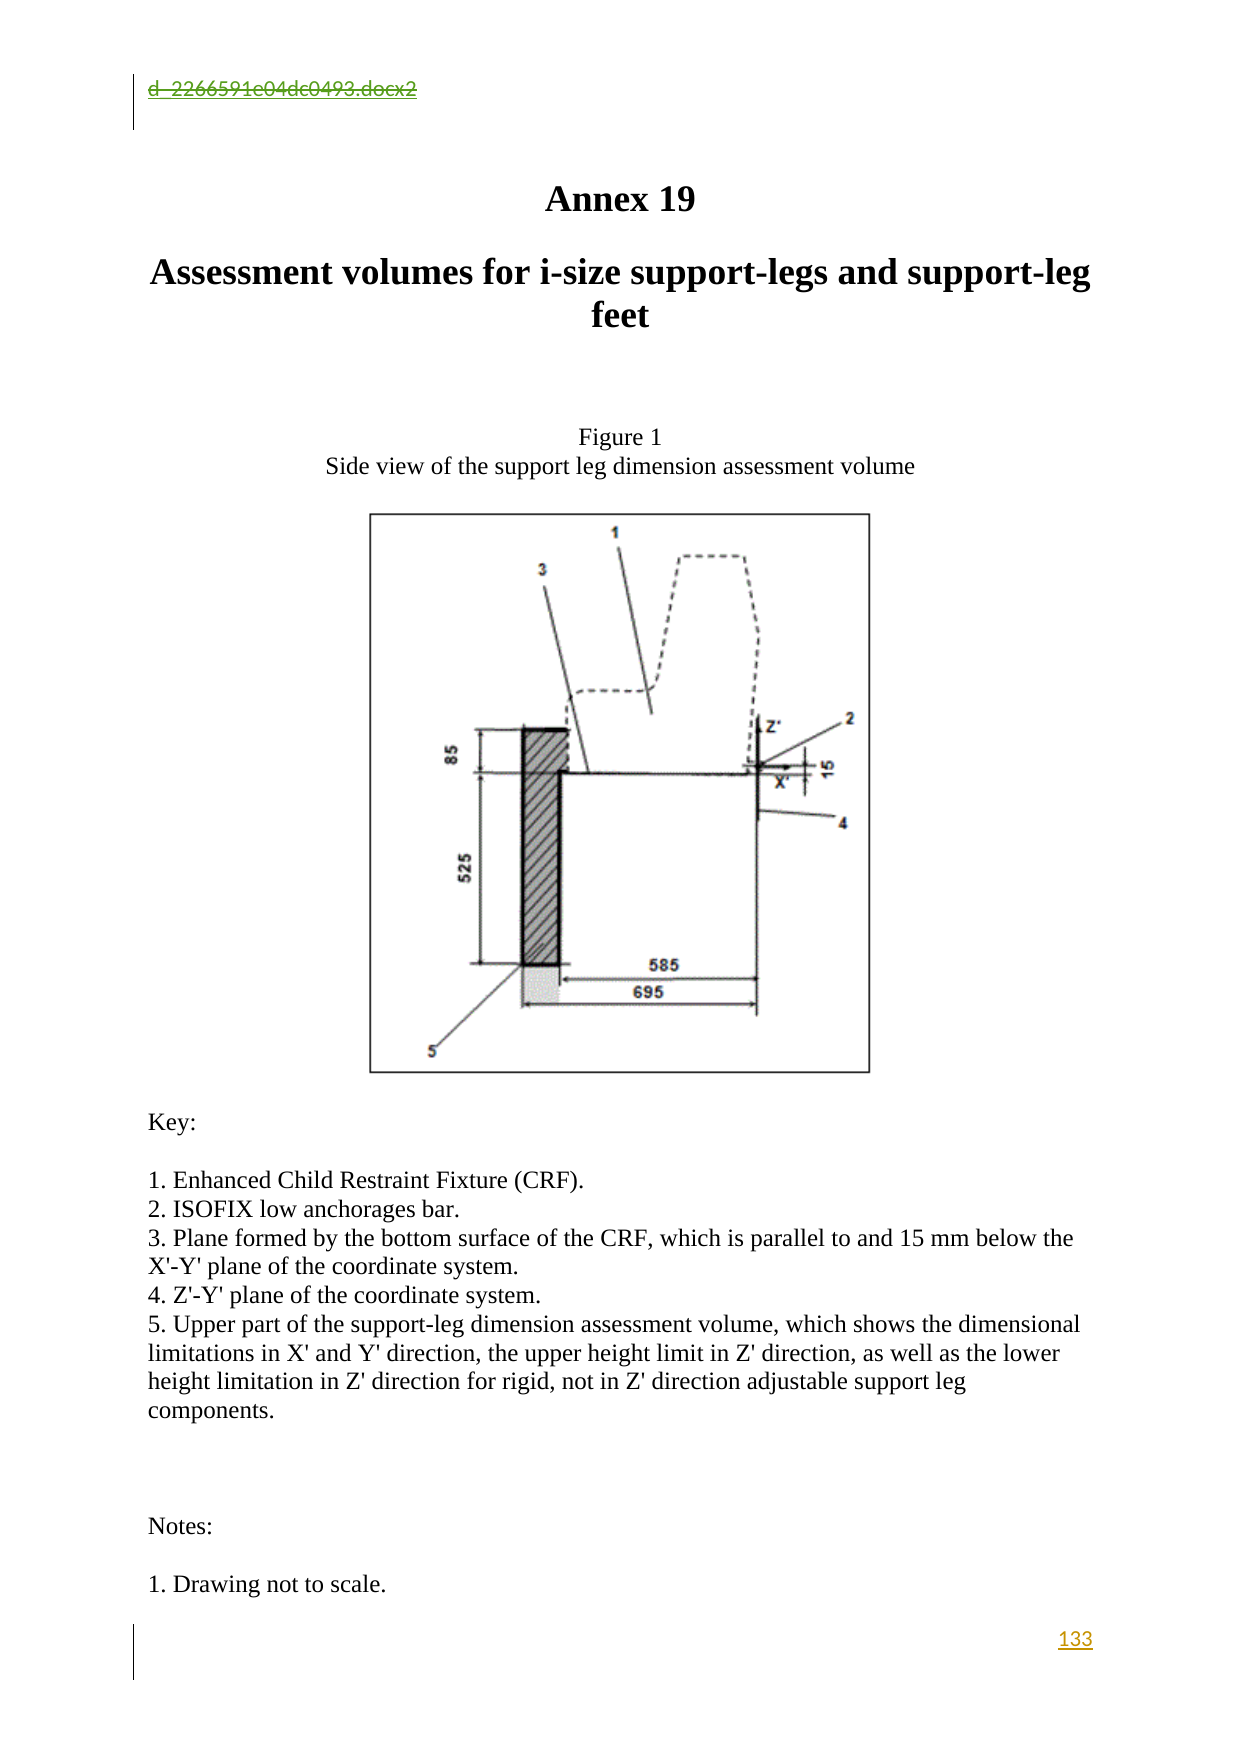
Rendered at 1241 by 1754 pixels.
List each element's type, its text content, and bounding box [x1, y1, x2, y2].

text Figure 1 Side view of the support leg dimension assessment volume [148, 422, 1092, 480]
text Notes: [148, 1511, 1092, 1540]
text 1. Enhanced Child Restraint Fixture (CRF). 2. ISOFIX low anchorages bar. 3. Plane formed by the bottom surface of the CRF, which is parallel to and 15 mm below the X'-Y' plane of the coordinate system. 4. Z'-Y' plane of the coordinate system. 5. Upper part of the support-leg dimension assessment volume, which shows the dimensional limitations in X' and Y' direction, the upper height limit in Z' direction, as well as the lower height limitation in Z' direction for rigid, not in Z' direction adjustable support leg components. [148, 1165, 1092, 1424]
text 1. Drawing not to scale. [148, 1569, 1092, 1598]
text Assessment volumes for i-size support-legs and support-leg feet [148, 249, 1092, 335]
text Annex 19 [148, 177, 1092, 220]
text Key: [148, 1107, 1092, 1136]
picture [365, 509, 875, 1078]
